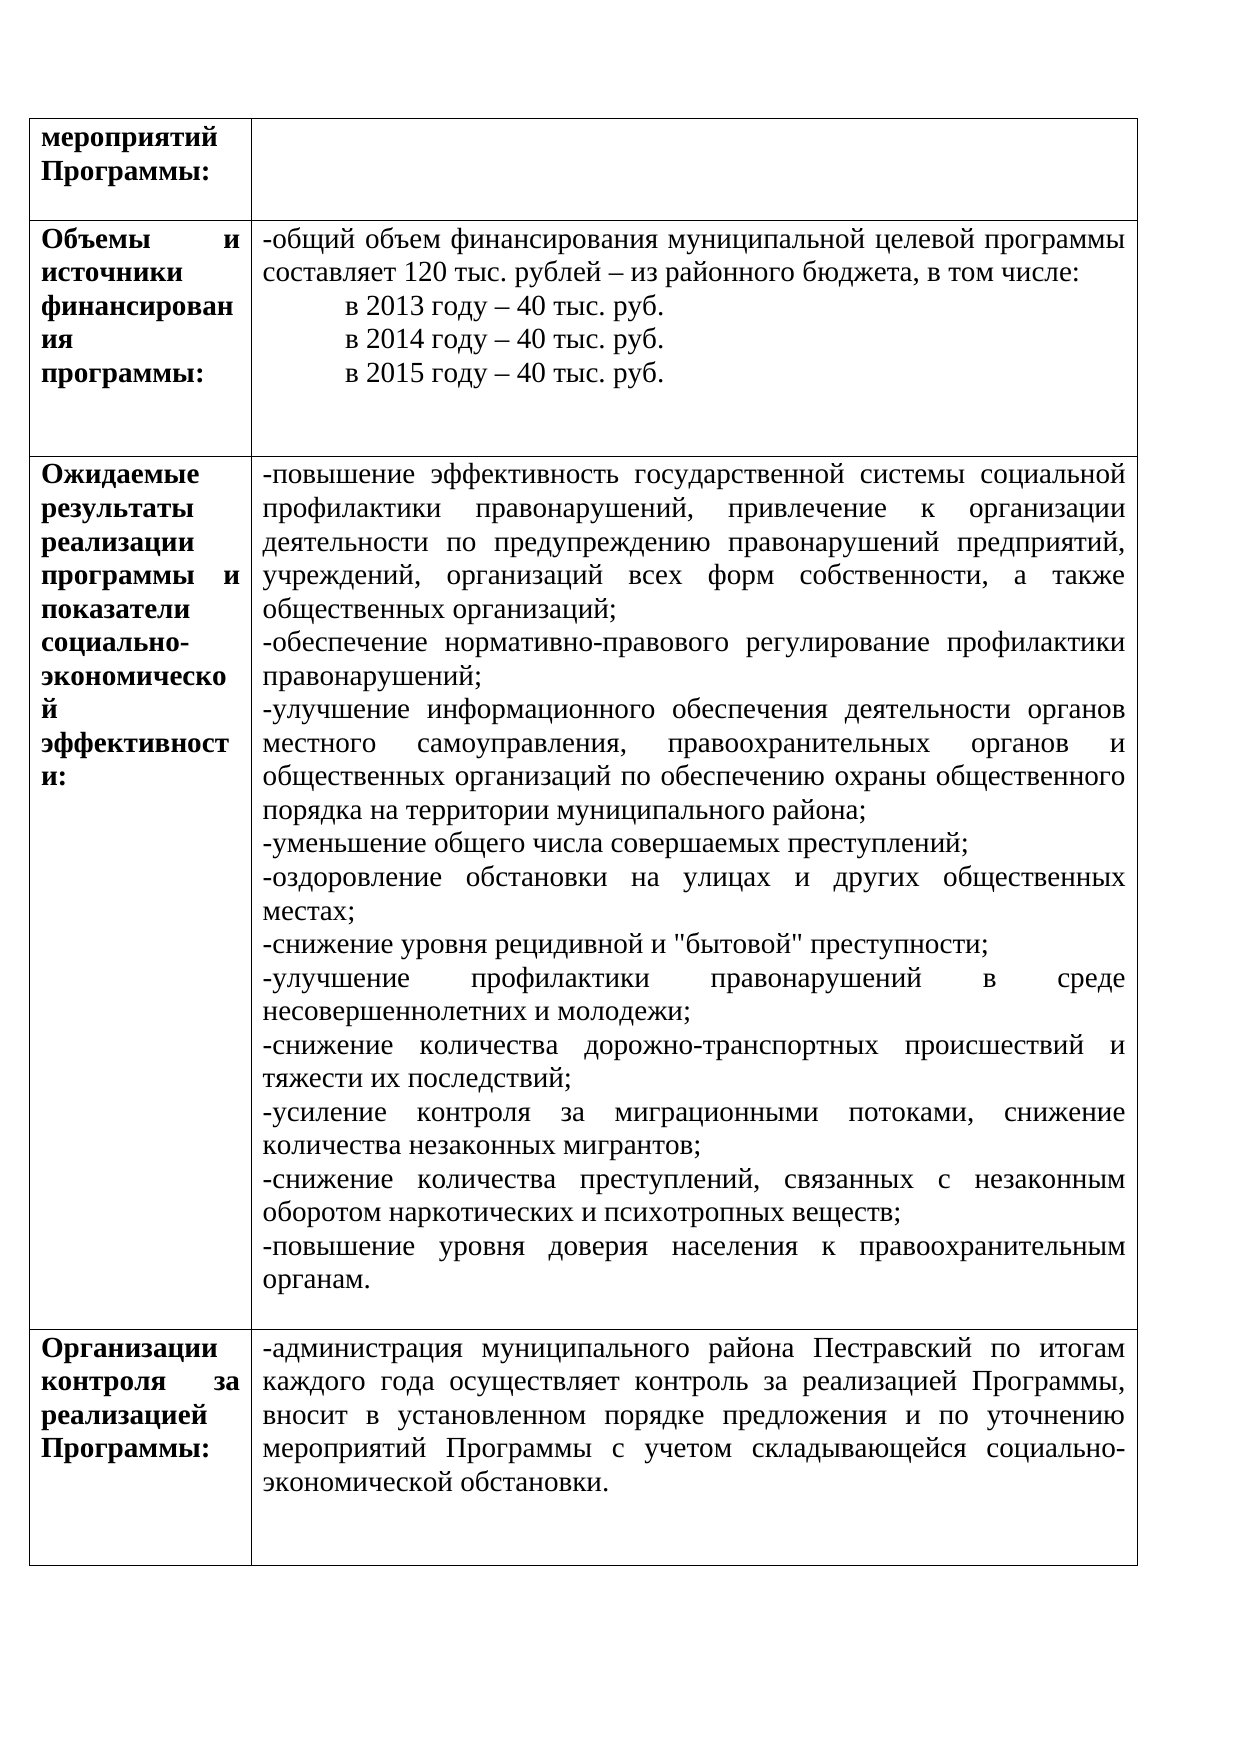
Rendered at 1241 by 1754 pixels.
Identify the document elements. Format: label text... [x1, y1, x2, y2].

table_cell Объемы и источники финансирования программы: [30, 221, 251, 456]
table_cell -повышение эффективность государственной системы социальной профилактики правонарушений, привлечение к организации деятельности по предупреждению правонарушений предприятий, учреждений, организаций всех форм собственности, а также общественных организаций; -обеспечение нормативно-правового регулирование профилактики правонарушений; -улучшение информационного обеспечения деятельности органов местного самоуправления, правоохранительных органов и общественных организаций по обеспечению охраны общественного порядка на территории муниципального района; -уменьшение общего числа совершаемых преступлений; -оздоровление обстановки на улицах и других общественных местах; -снижение уровня рецидивной и "бытовой" преступности; -улучшение профилактики правонарушений в среде несовершеннолетних и молодежи; -снижение количества дорожно-транспортных происшествий и тяжести их последствий; -усиление контроля за миграционными потоками, снижение количества незаконных мигрантов; -снижение количества преступлений, связанных с незаконным оборотом наркотических и психотропных веществ; -повышение уровня доверия населения к правоохранительным органам. [252, 457, 1137, 1329]
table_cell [252, 119, 1137, 220]
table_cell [30, 119, 251, 220]
table_cell Организации контроля за реализацией Программы: [30, 1330, 251, 1564]
table_cell -администрация муниципального района Пестравский по итогам каждого года осуществляет контроль за реализацией Программы, вносит в установленном порядке предложения и по уточнению мероприятий Программы с учетом складывающейся социально-экономической обстановки. [252, 1330, 1137, 1564]
table_cell Ожидаемые результаты реализации программы и показатели социально-экономической эффективности: [30, 457, 251, 1329]
table_cell -общий объем финансирования муниципальной целевой программы составляет 120 тыс. рублей – из районного бюджета, в том числе: в 2013 году – 40 тыс. руб. в 2014 году – 40 тыс. руб. в 2015 году – 40 тыс. руб. [252, 221, 1137, 456]
